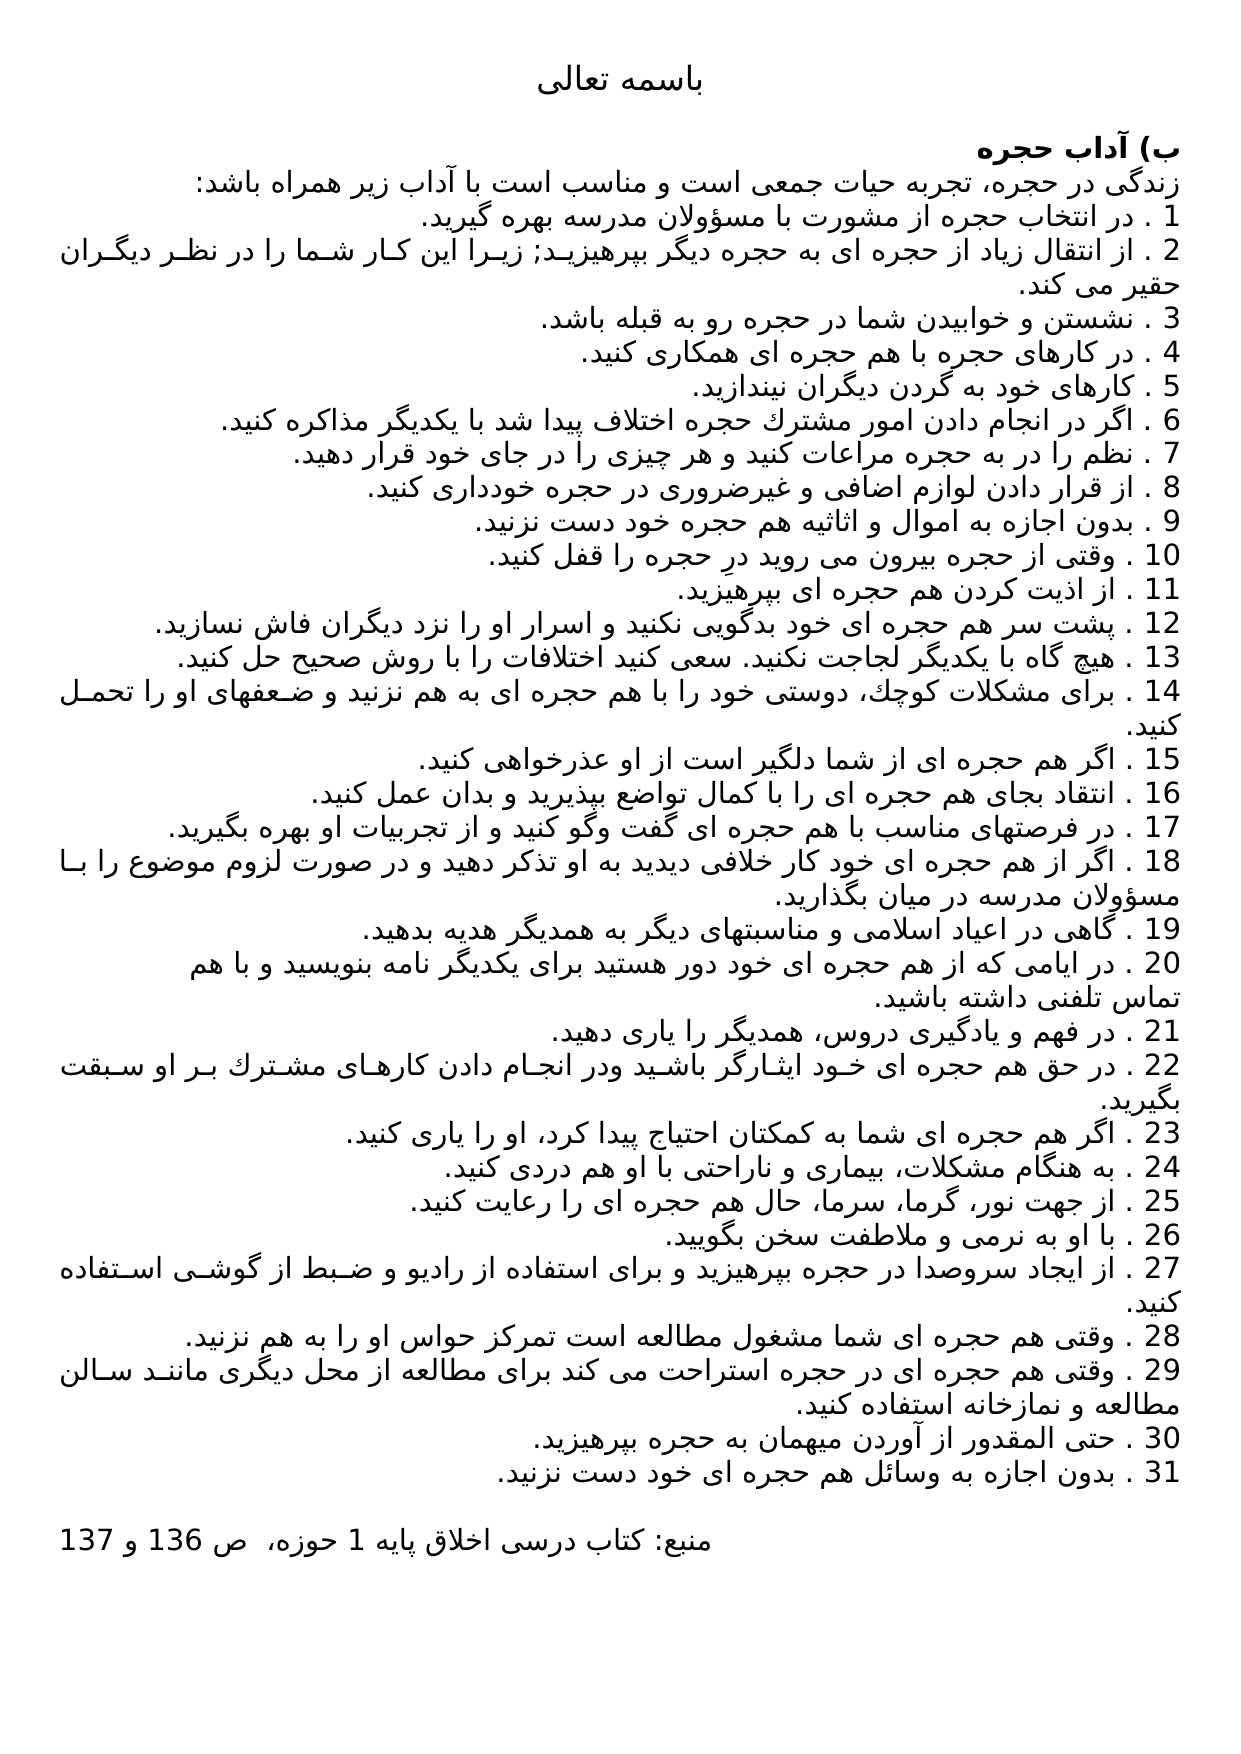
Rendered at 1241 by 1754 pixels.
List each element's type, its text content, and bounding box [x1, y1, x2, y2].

text 1 . در انتخاب حجره از مشورت با مسؤولان مدرسه بهره گيريد. [59, 199, 1181, 233]
text 14 . براى مشكلات كوچك، دوستى خود را با هم حجره اى به هم نزنيد و ضعفهاى او را تحمل كنيد. [59, 674, 1181, 742]
text 26 . با او به نرمى و ملاطفت سخن بگوييد. [59, 1218, 1181, 1252]
text 28 . وقتى هم حجره اى شما مشغول مطالعه است تمركز حواس او را به هم نزنيد. [59, 1320, 1181, 1354]
text 2 . از انتقال زياد از حجره اى به حجره ديگر بپرهيزيد; زيرا اين كار شما را در نظر ديگران حقير مى كند. [59, 233, 1181, 301]
text 12 . پشت سر هم حجره اى خود بدگويى نكنيد و اسرار او را نزد ديگران فاش نسازيد. [59, 607, 1181, 641]
text 18 . اگر از هم حجره اى خود كار خلافى ديديد به او تذكر دهيد و در صورت لزوم موضوع را با مسؤولان مدرسه در ميان بگذاريد. [59, 844, 1181, 912]
text 6 . اگر در انجام دادن امور مشترك حجره اختلاف پيدا شد با يكديگر مذاكره كنيد. [59, 403, 1181, 437]
text 21 . در فهم و يادگيرى دروس، همديگر را يارى دهيد. [59, 1014, 1181, 1048]
text ب) آداب حجره [59, 131, 1181, 165]
text 5 . كارهاى خود به گردن ديگران نيندازيد. [59, 369, 1181, 403]
text 29 . وقتى هم حجره اى در حجره استراحت مى كند براى مطالعه از محل ديگرى مانند سالن مطالعه و نمازخانه استفاده كنيد. [59, 1354, 1181, 1422]
text 17 . در فرصتهاى مناسب با هم حجره اى گفت وگو كنيد و از تجربيات او بهره بگيريد. [59, 810, 1181, 844]
text 24 . به هنگام مشكلات، بيمارى و ناراحتى با او هم دردى كنيد. [59, 1150, 1181, 1184]
text 23 . اگر هم حجره اى شما به كمكتان احتياج پيدا كرد، او را يارى كنيد. [59, 1116, 1181, 1150]
text منبع: کتاب درسی اخلاق پایه 1 حوزه، ص 136 و 137 [59, 1523, 1181, 1557]
text 15 . اگر هم حجره اى از شما دلگير است از او عذرخواهى كنيد. [59, 742, 1181, 776]
text 25 . از جهت نور، گرما، سرما، حال هم حجره اى را رعايت كنيد. [59, 1184, 1181, 1218]
text 10 . وقتى از حجره بيرون مى رويد درِ حجره را قفل كنيد. [59, 539, 1181, 573]
text 13 . هيچ گاه با يكديگر لجاجت نكنيد. سعى كنيد اختلافات را با روش صحيح حل كنيد. [59, 641, 1181, 674]
text زندگى در حجره، تجربه حيات جمعى است و مناسب است با آداب زير همراه باشد: [59, 165, 1181, 199]
text 31 . بدون اجازه به وسائل هم حجره اى خود دست نزنيد. [59, 1456, 1181, 1489]
text 3 . نشستن و خوابيدن شما در حجره رو به قبله باشد. [59, 301, 1181, 335]
text 20 . در ايامى كه از هم حجره اى خود دور هستيد براى يكديگر نامه بنويسيد و با هم [59, 946, 1181, 980]
text 19 . گاهى در اعياد اسلامى و مناسبتهاى ديگر به همديگر هديه بدهيد. [59, 912, 1181, 946]
text 30 . حتى المقدور از آوردن ميهمان به حجره بپرهيزيد. [59, 1422, 1181, 1456]
text 9 . بدون اجازه به اموال و اثاثيه هم حجره خود دست نزنيد. [59, 505, 1181, 539]
text تماس تلفنى داشته باشيد. [59, 980, 1181, 1014]
text 16 . انتقاد بجاى هم حجره اى را با كمال تواضع بپذيريد و بدان عمل كنيد. [59, 776, 1181, 810]
text باسمه تعالی [59, 59, 1181, 98]
text 8 . از قرار دادن لوازم اضافى و غيرضرورى در حجره خوددارى كنيد. [59, 471, 1181, 505]
text 22 . در حق هم حجره اى خود ايثارگر باشيد ودر انجام دادن كارهاى مشترك بر او سبقت بگيريد. [59, 1048, 1181, 1116]
text 11 . از اذيت كردن هم حجره اى بپرهيزيد. [59, 573, 1181, 607]
text 4 . در كارهاى حجره با هم حجره اى همكارى كنيد. [59, 335, 1181, 369]
text 7 . نظم را در به حجره مراعات كنيد و هر چيزى را در جاى خود قرار دهيد. [59, 437, 1181, 471]
text 27 . از ايجاد سروصدا در حجره بپرهيزيد و براى استفاده از راديو و ضبط از گوشى استفاده كنيد. [59, 1252, 1181, 1320]
